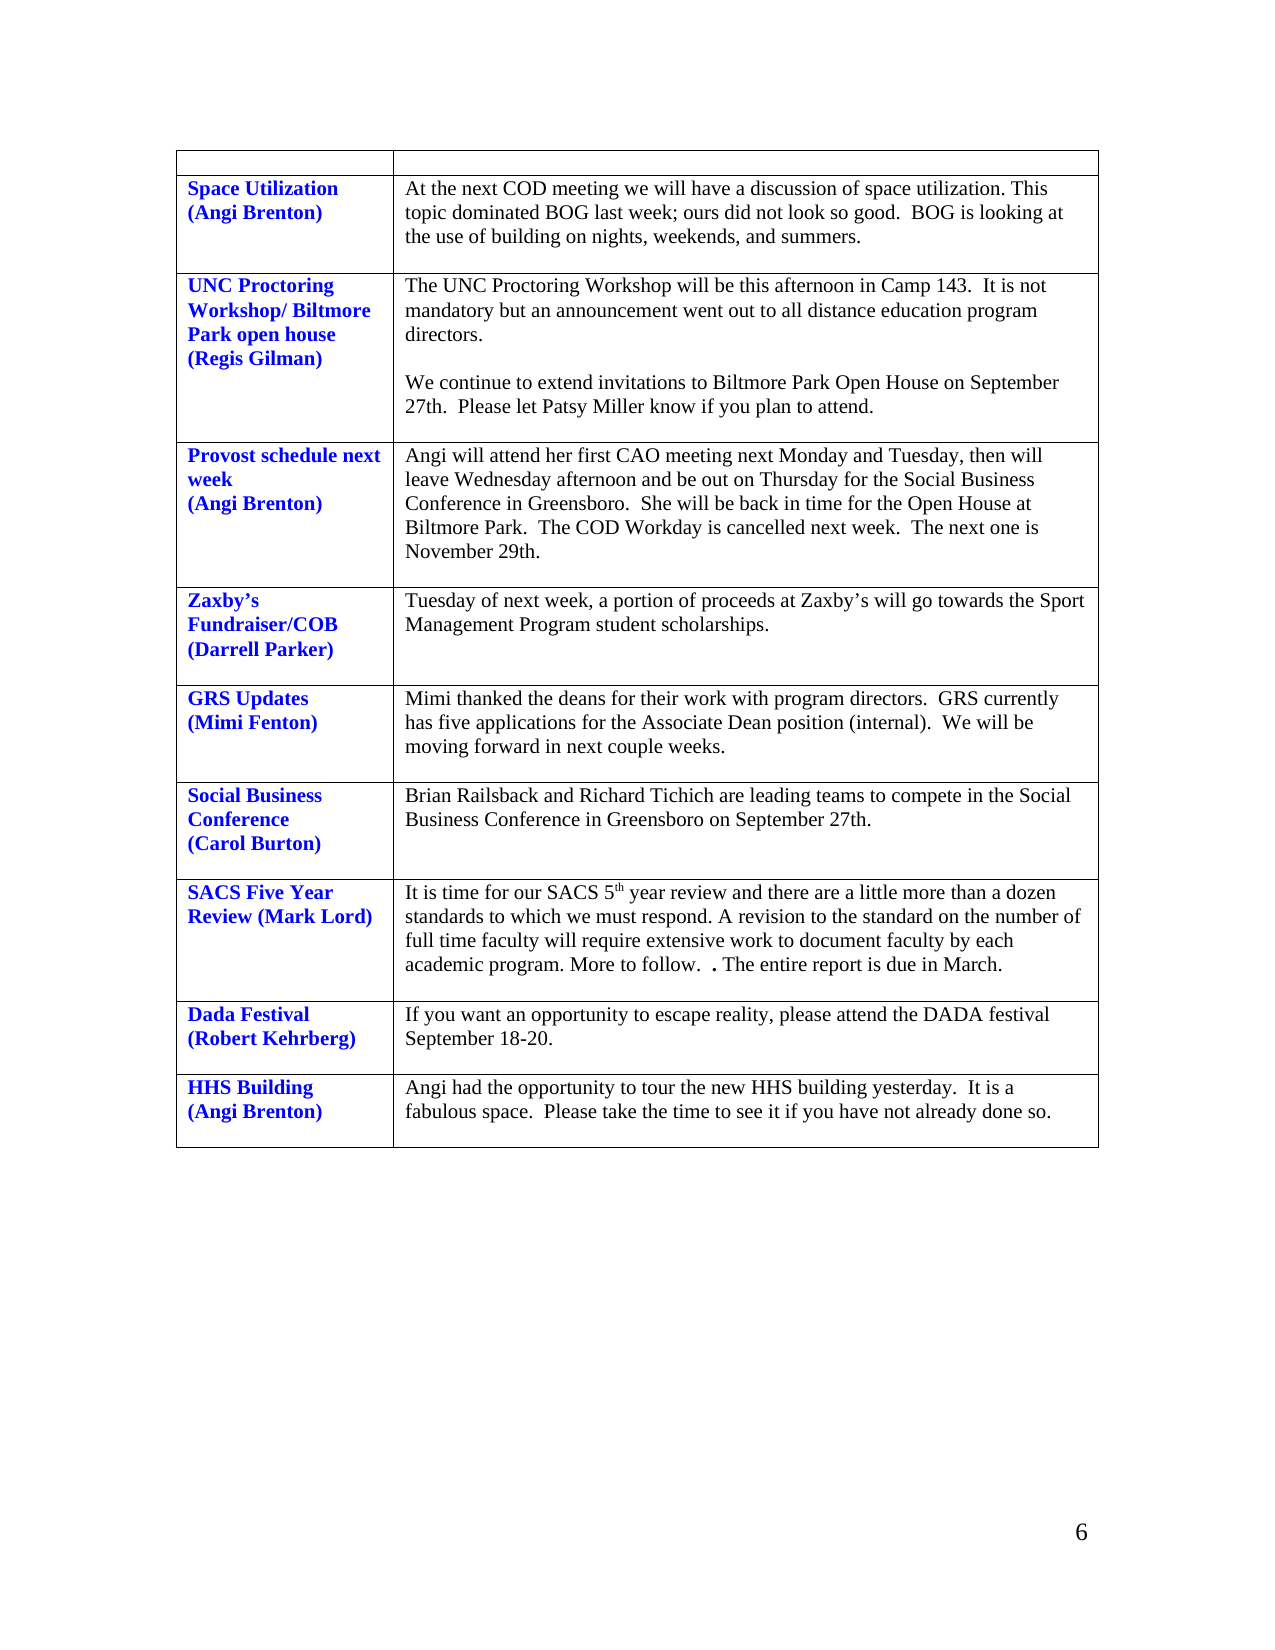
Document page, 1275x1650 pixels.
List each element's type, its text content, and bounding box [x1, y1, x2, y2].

table_cell If you want an opportunity to escape reality, please attend the DADA festival September 18-20. [394, 1002, 1098, 1074]
table_cell SACS Five Year Review (Mark Lord) [177, 880, 393, 1001]
table_cell Space Utilization (Angi Brenton) [177, 176, 393, 272]
table_cell Brian Railsback and Richard Tichich are leading teams to compete in the Social Business Conference in Greensboro on September 27th. [394, 783, 1098, 879]
table_cell Angi had the opportunity to tour the new HHS building yesterday. It is a fabulous space. Please take the time to see it if you have not already done so. [394, 1075, 1098, 1147]
table_cell It is time for our SACS 5th year review and there are a little more than a dozen standards to which we must respond. A revision to the standard on the number of full time faculty will require extensive work to document faculty by each academic program. More to follow. . The entire report is due in March. [394, 880, 1098, 1001]
table_cell Zaxby’s Fundraiser/COB (Darrell Parker) [177, 588, 393, 684]
table_cell At the next COD meeting we will have a discussion of space utilization. This topic dominated BOG last week; ours did not look so good. BOG is looking at the use of building on nights, weekends, and summers. [394, 176, 1098, 272]
table_cell Angi will attend her first CAO meeting next Monday and Tuesday, then will leave Wednesday afternoon and be out on Thursday for the Social Business Conference in Greensboro. She will be back in time for the Open House at Biltmore Park. The COD Workday is cancelled next week. The next one is November 29th. [394, 443, 1098, 587]
table_cell Mimi thanked the deans for their work with program directors. GRS currently has five applications for the Associate Dean position (internal). We will be moving forward in next couple weeks. [394, 686, 1098, 782]
table_cell Provost schedule next week (Angi Brenton) [177, 443, 393, 587]
table_cell UNC Proctoring Workshop/ Biltmore Park open house (Regis Gilman) [177, 274, 393, 442]
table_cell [177, 151, 393, 175]
table_cell HHS Building (Angi Brenton) [177, 1075, 393, 1147]
table_cell Social Business Conference (Carol Burton) [177, 783, 393, 879]
table_cell Dada Festival (Robert Kehrberg) [177, 1002, 393, 1074]
table_cell Tuesday of next week, a portion of proceeds at Zaxby’s will go towards the Sport Management Program student scholarships. [394, 588, 1098, 684]
table_cell The UNC Proctoring Workshop will be this afternoon in Camp 143. It is not mandatory but an announcement went out to all distance education program directors. We continue to extend invitations to Biltmore Park Open House on September 27th. Please let Patsy Miller know if you plan to attend. [394, 274, 1098, 442]
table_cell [394, 151, 1098, 175]
table_cell GRS Updates (Mimi Fenton) [177, 686, 393, 782]
